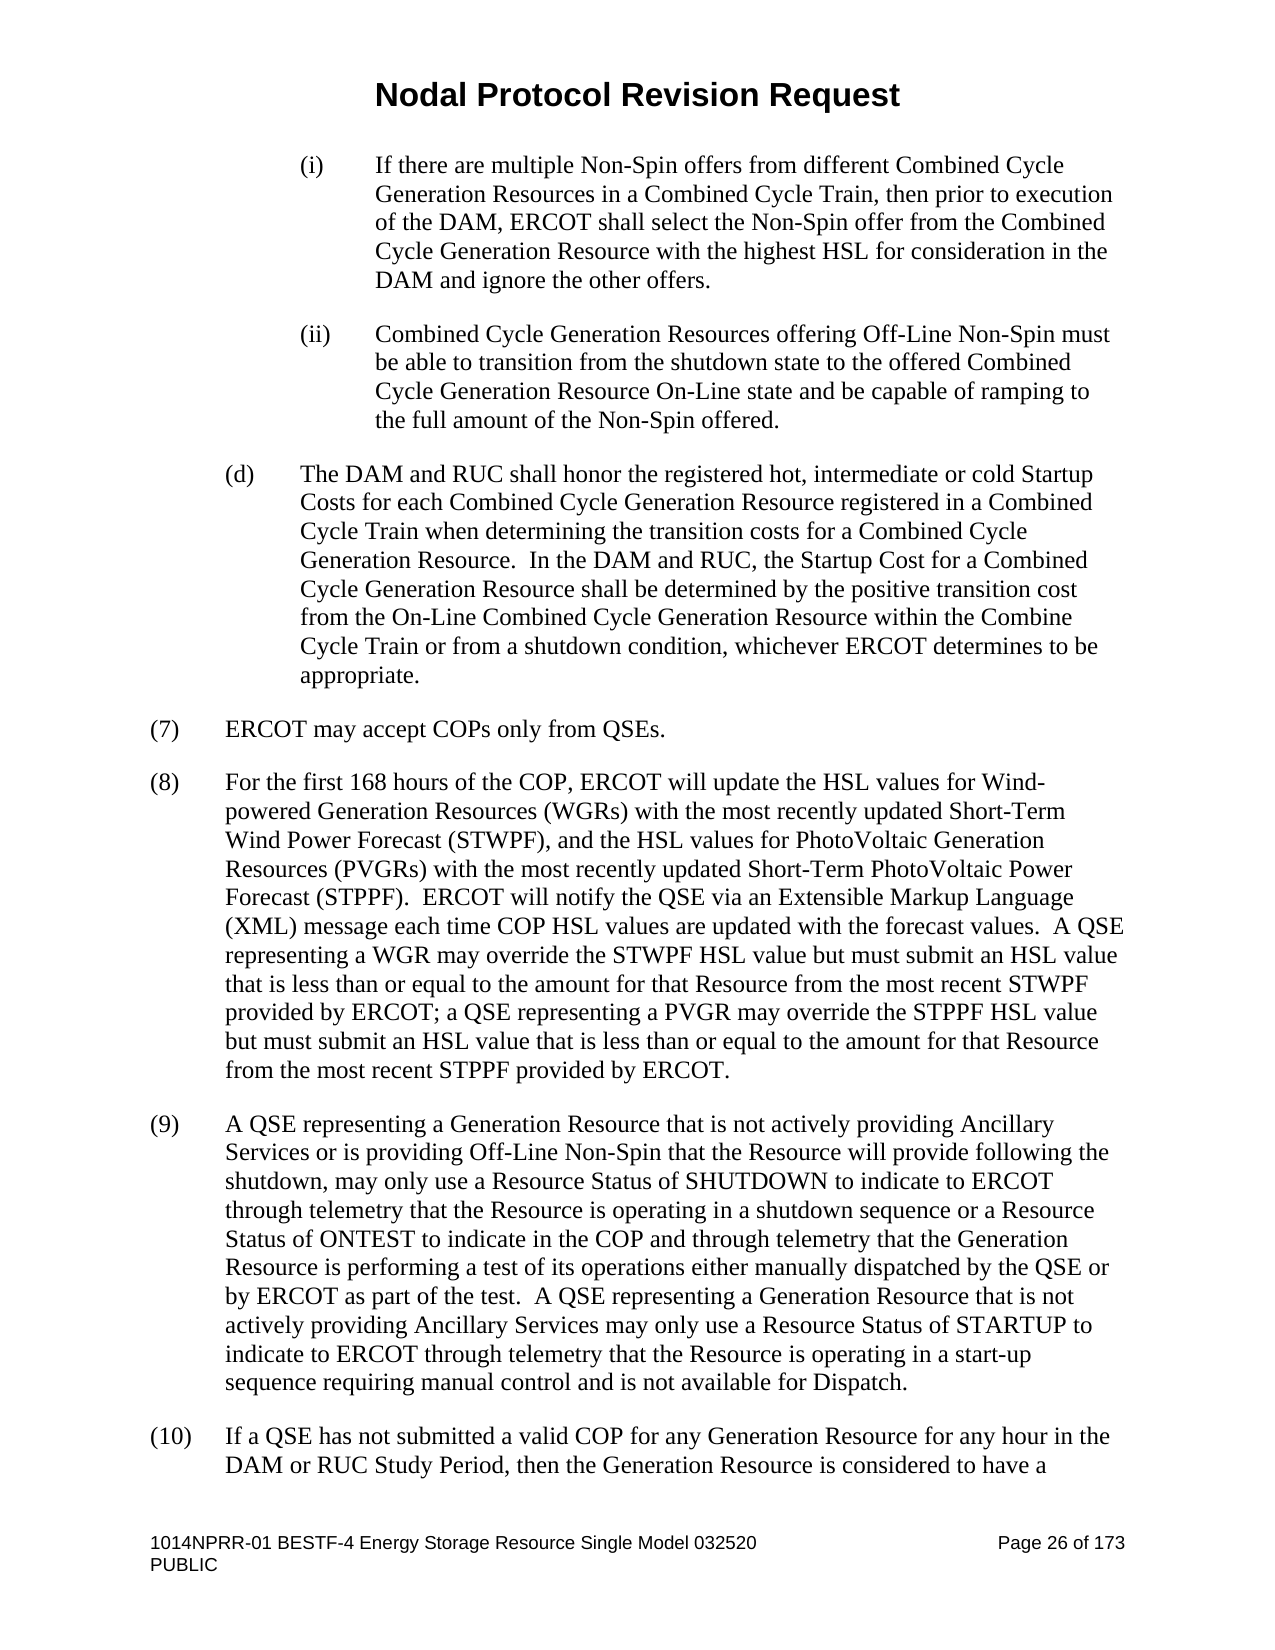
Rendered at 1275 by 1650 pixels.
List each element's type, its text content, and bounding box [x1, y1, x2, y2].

text (7) ERCOT may accept COPs only from QSEs. [150, 714, 1125, 742]
text (ii) Combined Cycle Generation Resources offering Off-Line Non-Spin must be able to transition from the shutdown state to the offered Combined Cycle Generation Resource On-Line state and be capable of ramping to the full amount of the Non-Spin offered. [300, 319, 1125, 434]
text (i) If there are multiple Non-Spin offers from different Combined Cycle Generation Resources in a Combined Cycle Train, then prior to execution of the DAM, ERCOT shall select the Non-Spin offer from the Combined Cycle Generation Resource with the highest HSL for consideration in the DAM and ignore the other offers. [300, 150, 1125, 294]
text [150, 1421, 1125, 1479]
text (9) A QSE representing a Generation Resource that is not actively providing Ancillary Services or is providing Off-Line Non-Spin that the Resource will provide following the shutdown, may only use a Resource Status of SHUTDOWN to indicate to ERCOT through telemetry that the Resource is operating in a shutdown sequence or a Resource Status of ONTEST to indicate in the COP and through telemetry that the Generation Resource is performing a test of its operations either manually dispatched by the QSE or by ERCOT as part of the test. A QSE representing a Generation Resource that is not actively providing Ancillary Services may only use a Resource Status of STARTUP to indicate to ERCOT through telemetry that the Resource is operating in a start-up sequence requiring manual control and is not available for Dispatch. [150, 1109, 1125, 1396]
text (d) The DAM and RUC shall honor the registered hot, intermediate or cold Startup Costs for each Combined Cycle Generation Resource registered in a Combined Cycle Train when determining the transition costs for a Combined Cycle Generation Resource. In the DAM and RUC, the Startup Cost for a Combined Cycle Generation Resource shall be determined by the positive transition cost from the On-Line Combined Cycle Generation Resource within the Combine Cycle Train or from a shutdown condition, whichever ERCOT determines to be appropriate. [225, 459, 1125, 689]
text (8) For the first 168 hours of the COP, ERCOT will update the HSL values for Wind-powered Generation Resources (WGRs) with the most recently updated Short-Term Wind Power Forecast (STWPF), and the HSL values for PhotoVoltaic Generation Resources (PVGRs) with the most recently updated Short-Term PhotoVoltaic Power Forecast (STPPF). ERCOT will notify the QSE via an Extensible Markup Language (XML) message each time COP HSL values are updated with the forecast values. A QSE representing a WGR may override the STWPF HSL value but must submit an HSL value that is less than or equal to the amount for that Resource from the most recent STWPF provided by ERCOT; a QSE representing a PVGR may override the STPPF HSL value but must submit an HSL value that is less than or equal to the amount for that Resource from the most recent STPPF provided by ERCOT. [150, 767, 1125, 1084]
